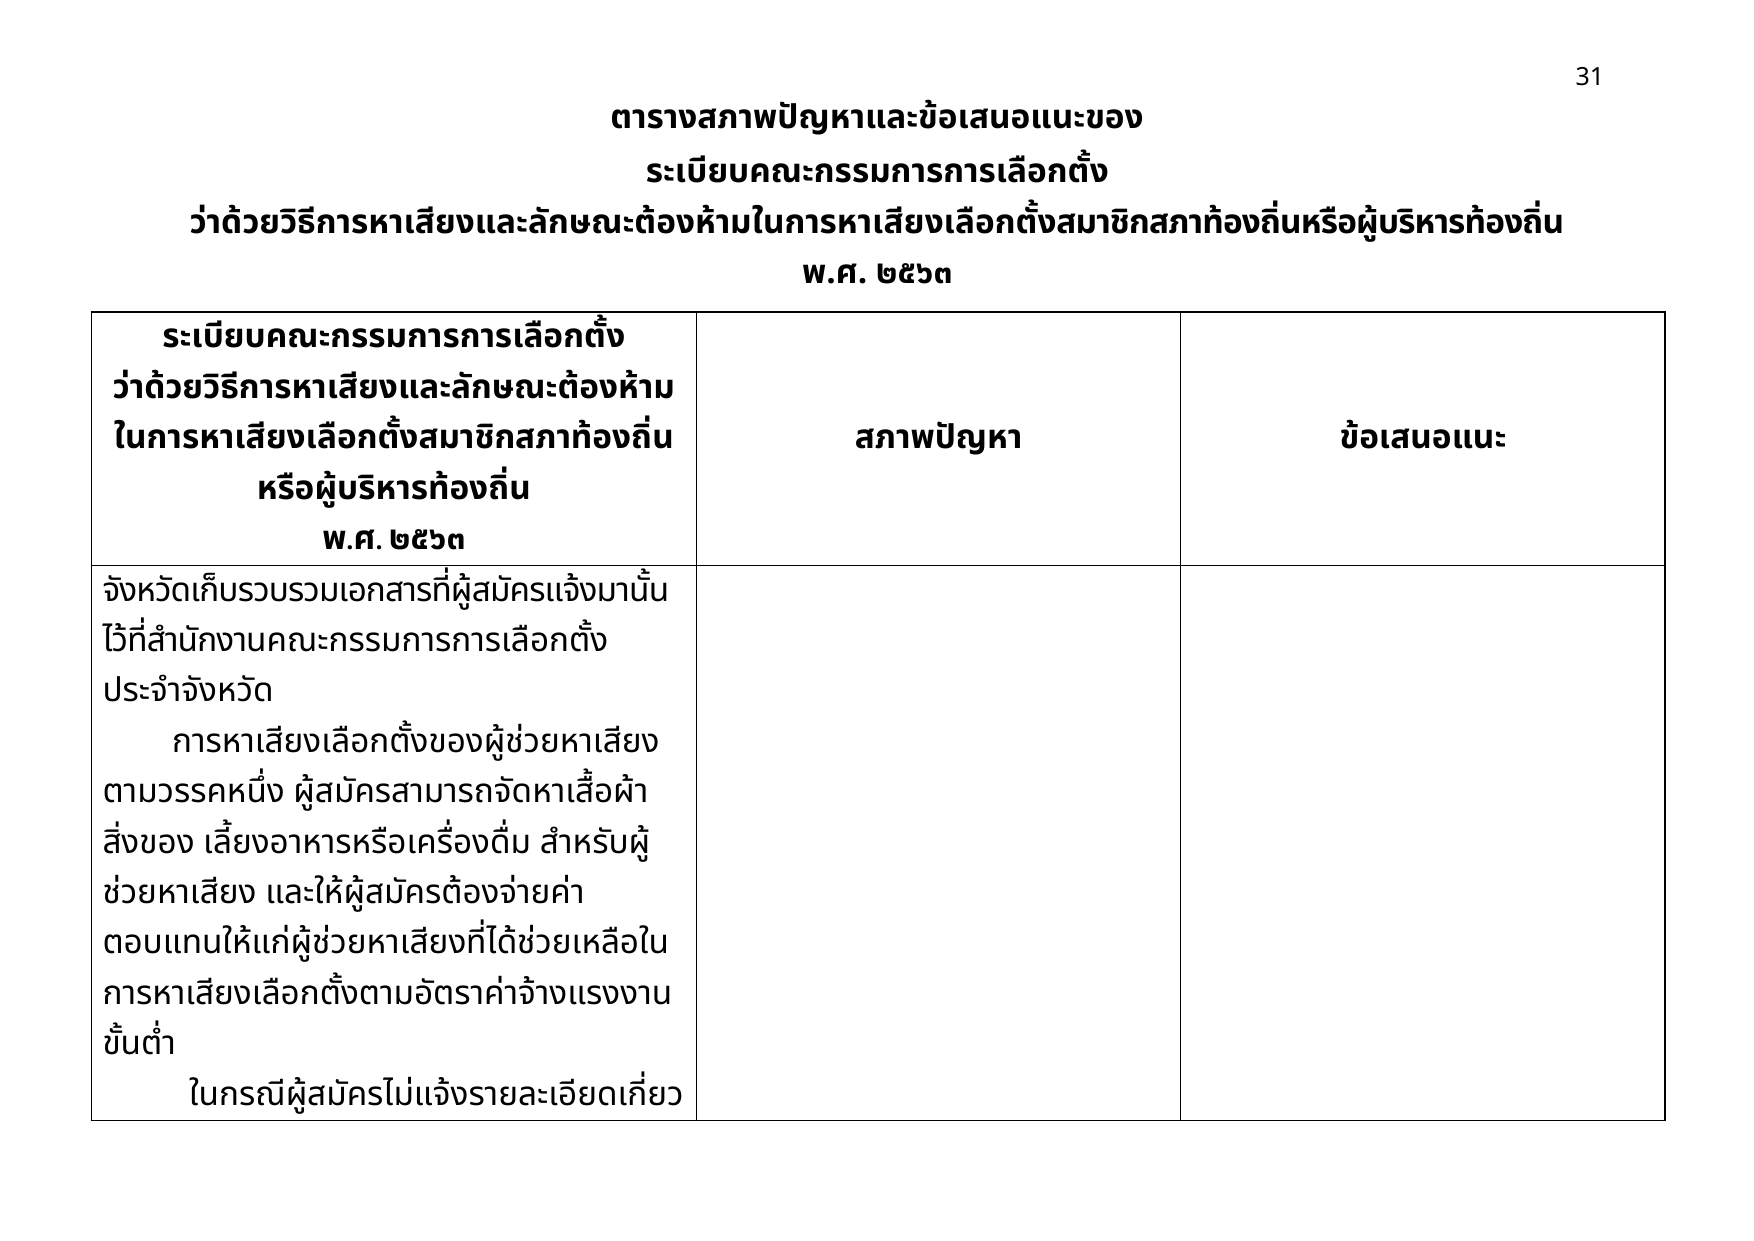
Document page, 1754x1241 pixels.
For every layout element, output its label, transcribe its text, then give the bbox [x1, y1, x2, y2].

table_cell ข้อ ๑๕ ผู้สมัครที่ประสงค์จะมีผู้ช่วยหาเสียงเพื่อช่วยเหลือในการหาเสียงเลือกตั้งในเขตเลือกตั้ง ให้ผู้สมัครแจ้งรายละเอียดเกี่ยวกับผู้ช่วยหาเสียง หน้าที่และค่าตอบแทนผู้ช่วยหาเสียง รวมทั้งหลักฐานอื่นที่เกี่ยวข้องตามแบบที่กำหนดท้ายระเบียบ ให้ผู้อำนวยการการเลือกตั้งประจำจังหวัดทราบก่อนวันดำเนินการ ทั้งนี้ ให้ผู้อำนวยการการเลือกตั้งประจำจังหวัดเก็บรวบรวมเอกสารที่ผู้สมัครแจ้งมานั้นไว้ที่สำนักงานคณะกรรมการการเลือกตั้งประจำจังหวัด การหาเสียงเลือกตั้งของผู้ช่วยหาเสียงตามวรรคหนึ่ง ผู้สมัครสามารถจัดหาเสื้อผ้า สิ่งของ เลี้ยงอาหารหรือเครื่องดื่ม สำหรับผู้ช่วยหาเสียง และให้ผู้สมัครต้องจ่ายค่าตอบแทนให้แก่ผู้ช่วยหาเสียงที่ได้ช่วยเหลือในการหาเสียงเลือกตั้งตามอัตราค่าจ้างแรงงานขั้นต่ำ ในกรณีผู้สมัครไม่แจ้งรายละเอียดเกี่ยวกับผู้ช่วยหาเสียงหน้าที่และค่าตอบแทนผู้ช่วยหาเสียงจะดำเนินการหาเสียงเลือกตั้งด้วยวิธีการนี้มิได้ กรณีการแจ้งเปลี่ยนตัวผู้ช่วยหาเสียงในการเลือกตั้งในการเลือกตั้งนั้น ให้ผู้สมัครดำเนินการแจ้งไม่เกินสามครั้ง ครั้งละไม่เกินหนึ่งในสามของจำนวนผู้ช่วยหาเสียงในการเลือกตั้งนั้น [92, 566, 696, 1120]
table_header สภาพปัญหา [697, 313, 1180, 564]
table_cell [1181, 566, 1664, 1120]
table_header ระเบียบคณะกรรมการการเลือกตั้ง ว่าด้วยวิธีการหาเสียงและลักษณะต้องห้ามในการหาเสียงเลือกตั้งสมาชิกสภาท้องถิ่นหรือผู้บริหารท้องถิ่น พ.ศ. ๒๕๖๓ [92, 313, 696, 564]
table_header ข้อเสนอแนะ [1181, 313, 1664, 564]
table_cell [697, 566, 1180, 1120]
